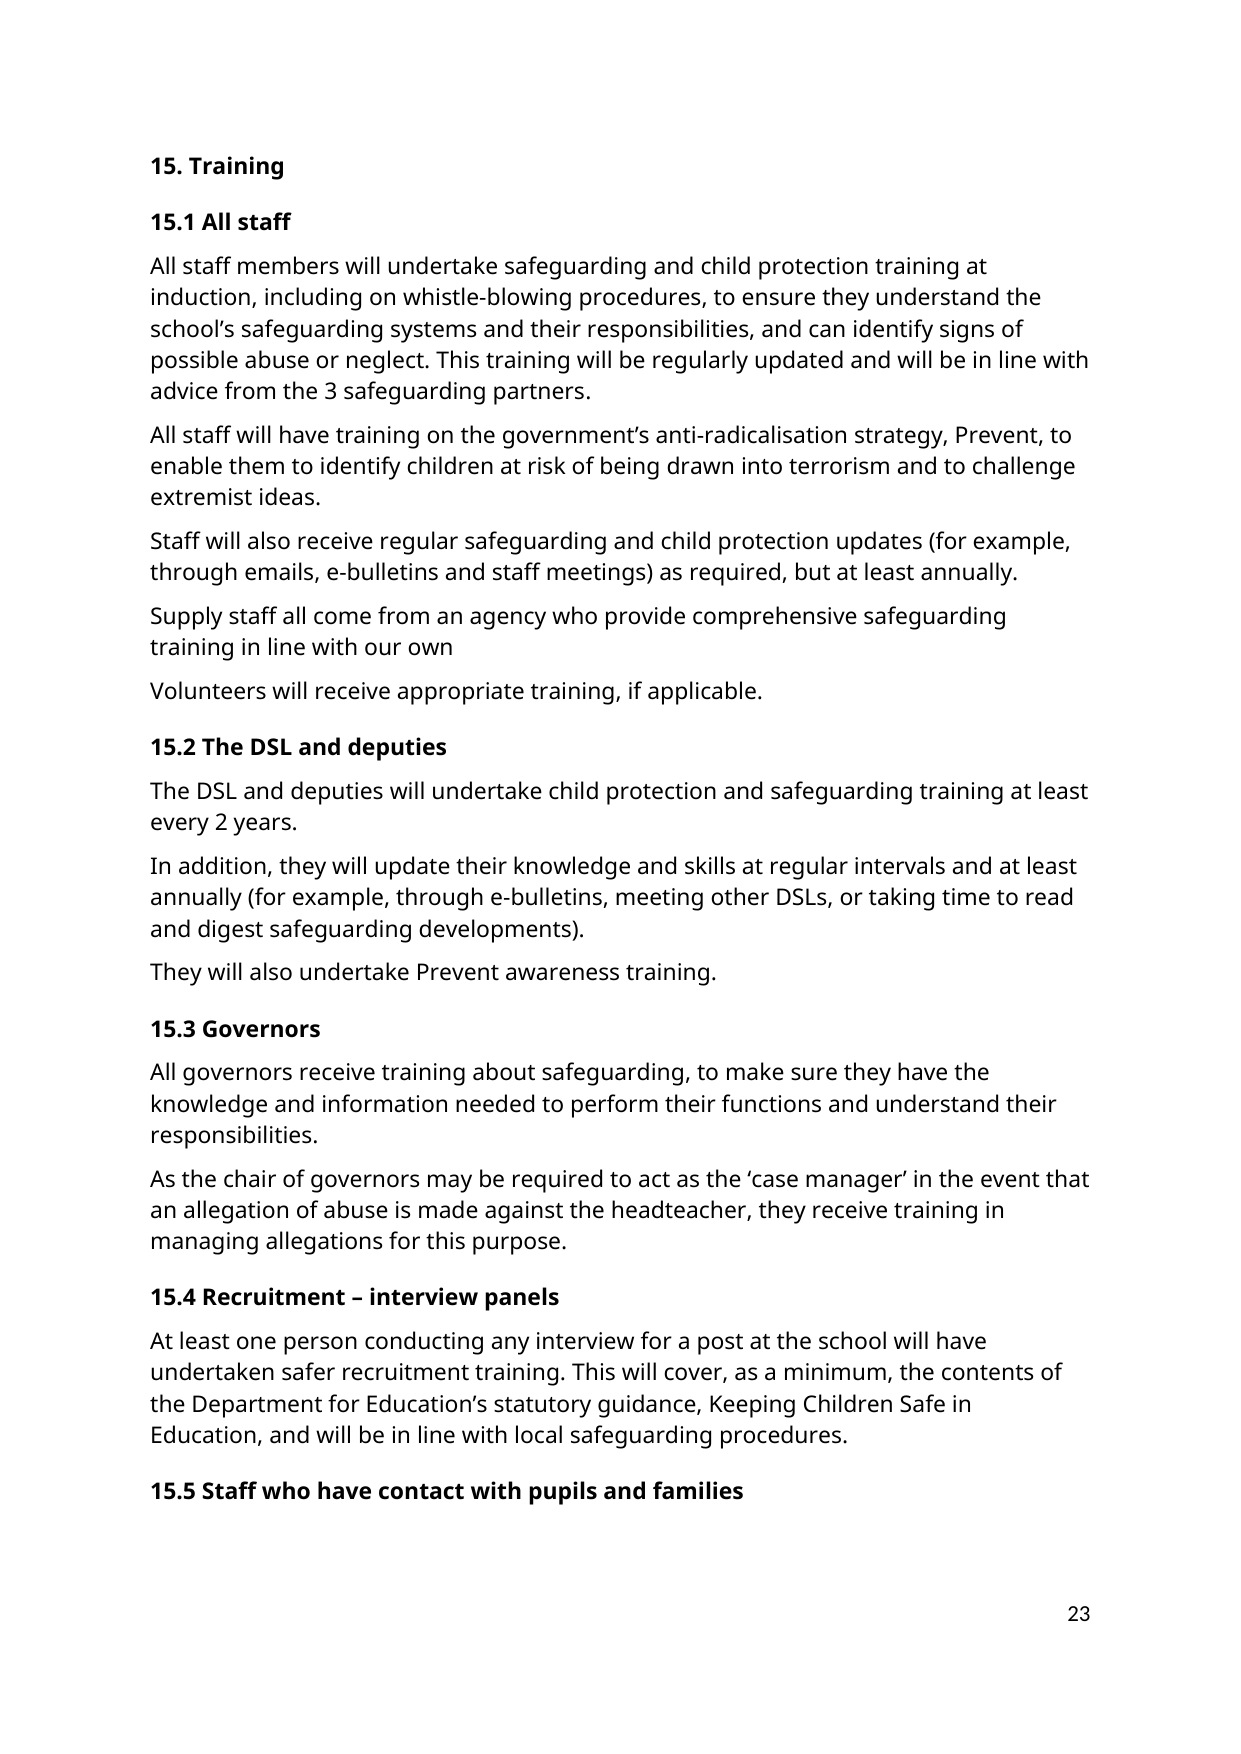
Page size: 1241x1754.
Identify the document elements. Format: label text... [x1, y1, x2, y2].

text 15. Training [150, 150, 1090, 181]
text All staff members will undertake safeguarding and child protection training at induction, including on whistle-blowing procedures, to ensure they understand the school’s safeguarding systems and their responsibilities, and can identify signs of possible abuse or neglect. This training will be regularly updated and will be in line with advice from the 3 safeguarding partners. [150, 250, 1090, 406]
text Staff will also receive regular safeguarding and child protection updates (for example, through emails, e-bulletins and staff meetings) as required, but at least annually. [150, 525, 1090, 587]
text Volunteers will receive appropriate training, if applicable. [150, 675, 1090, 706]
text At least one person conducting any interview for a post at the school will have undertaken safer recruitment training. This will cover, as a minimum, the contents of the Department for Education’s statutory guidance, Keeping Children Safe in Education, and will be in line with local safeguarding procedures. [150, 1325, 1090, 1450]
text 15.5 Staff who have contact with pupils and families [150, 1475, 1090, 1506]
text In addition, they will update their knowledge and skills at regular intervals and at least annually (for example, through e-bulletins, meeting other DSLs, or taking time to read and digest safeguarding developments). [150, 850, 1090, 944]
text 15.2 The DSL and deputies [150, 731, 1090, 762]
text The DSL and deputies will undertake child protection and safeguarding training at least every 2 years. [150, 775, 1090, 837]
text All governors receive training about safeguarding, to make sure they have the knowledge and information needed to perform their functions and understand their responsibilities. [150, 1056, 1090, 1150]
text As the chair of governors may be required to act as the ‘case manager’ in the event that an allegation of abuse is made against the headteacher, they receive training in managing allegations for this purpose. [150, 1162, 1090, 1256]
text 15.3 Governors [150, 1012, 1090, 1044]
text All staff will have training on the government’s anti-radicalisation strategy, Prevent, to enable them to identify children at risk of being drawn into terrorism and to challenge extremist ideas. [150, 419, 1090, 512]
text 15.4 Recruitment – interview panels [150, 1281, 1090, 1312]
text Supply staff all come from an agency who provide comprehensive safeguarding training in line with our own [150, 600, 1090, 662]
text They will also undertake Prevent awareness training. [150, 956, 1090, 987]
text 15.1 All staff [150, 206, 1090, 237]
